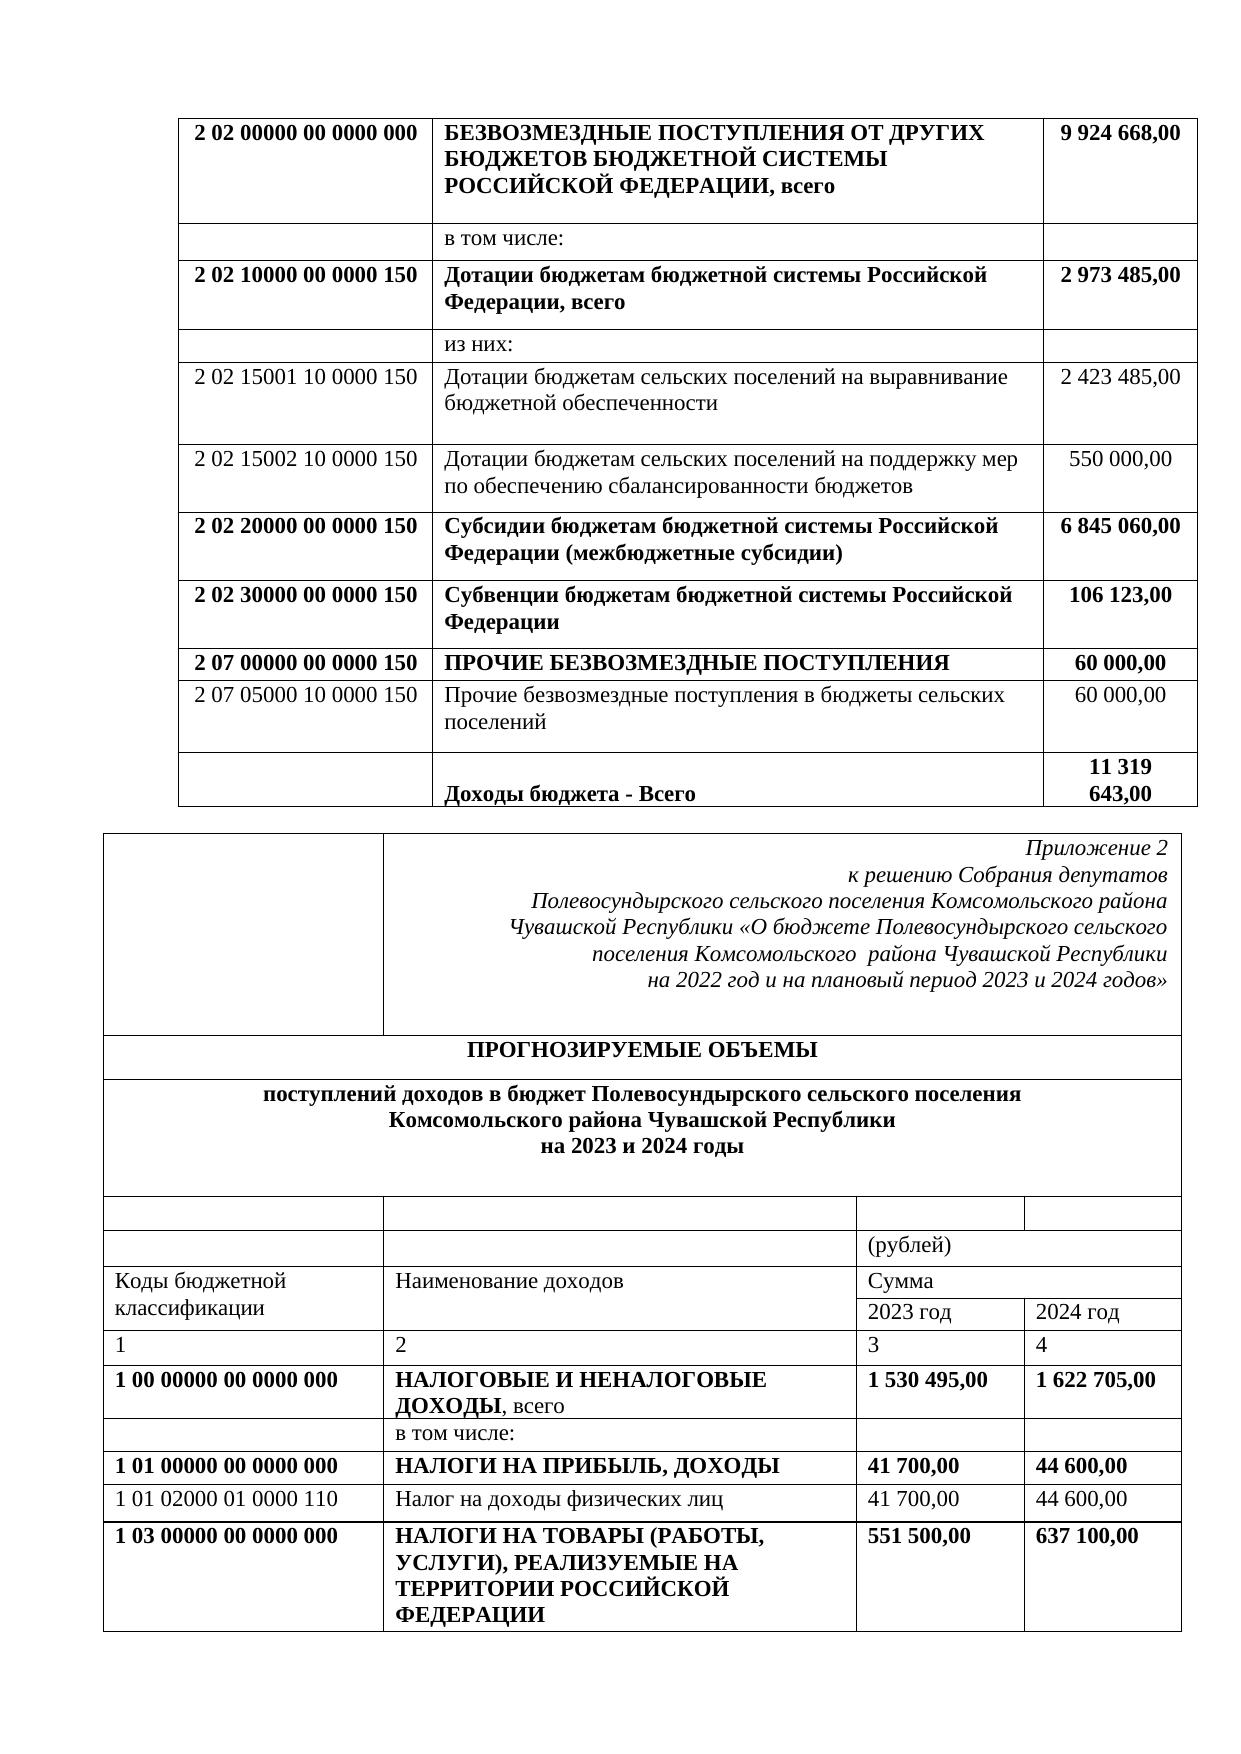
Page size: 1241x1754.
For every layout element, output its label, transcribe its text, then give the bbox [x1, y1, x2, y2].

table_cell 551 500,00 [857, 1523, 1024, 1631]
table_cell 1 622 705,00 [1025, 1366, 1181, 1418]
table_cell [104, 1231, 383, 1266]
table_cell 550 000,00 [1044, 445, 1197, 512]
table_cell 1 01 00000 00 0000 000 [104, 1452, 383, 1484]
table_cell 1 03 00000 00 0000 000 [104, 1523, 383, 1631]
table_cell Субсидии бюджетам бюджетной системы Российской Федерации (межбюджетные субсидии) [433, 513, 1043, 580]
table_cell 3 [857, 1331, 1024, 1364]
table_cell 2 02 30000 00 0000 150 [179, 581, 432, 647]
table_cell 2 423 485,00 [1044, 363, 1197, 444]
table_cell 4 [1025, 1331, 1181, 1364]
table_cell 41 700,00 [857, 1485, 1024, 1521]
table_cell 60 000,00 [1044, 681, 1197, 752]
table_cell 2 07 00000 00 0000 150 [179, 649, 432, 680]
table_cell 2 02 15001 10 0000 150 [179, 363, 432, 444]
table_cell [104, 1197, 383, 1230]
table_cell 11 319 643,00 [1044, 753, 1197, 806]
table_cell Дотации бюджетам бюджетной системы Российской Федерации, всего [433, 261, 1043, 329]
table_cell [1044, 330, 1197, 362]
table_cell поступлений доходов в бюджет Полевосундырского сельского поселения Комсомольского района Чувашской Республики на 2023 и 2024 годы [104, 1080, 1181, 1196]
table_cell [1044, 224, 1197, 260]
table_cell НАЛОГОВЫЕ И НЕНАЛОГОВЫЕ ДОХОДЫ, всего [384, 1366, 856, 1418]
table_cell ПРОГНОЗИРУЕМЫЕ ОБЪЕМЫ [104, 1036, 1181, 1079]
table_cell 2 973 485,00 [1044, 261, 1197, 329]
table_cell 2 [384, 1331, 856, 1364]
table_cell Дотации бюджетам сельских поселений на поддержку мер по обеспечению сбалансированности бюджетов [433, 445, 1043, 512]
table_cell в том числе: [433, 224, 1043, 260]
table_cell [179, 224, 432, 260]
table_cell [1025, 1419, 1181, 1451]
table_cell Сумма [857, 1267, 1181, 1297]
table_cell 2 02 20000 00 0000 150 [179, 513, 432, 580]
table_cell 9 924 668,00 [1044, 119, 1197, 223]
table_cell из них: [433, 330, 1043, 362]
table_cell [1025, 1197, 1181, 1230]
table_cell 41 700,00 [857, 1452, 1024, 1484]
table_cell 60 000,00 [1044, 649, 1197, 680]
table_cell НАЛОГИ НА ПРИБЫЛЬ, ДОХОДЫ [384, 1452, 856, 1484]
table_cell 1 01 02000 01 0000 110 [104, 1485, 383, 1521]
table_cell 2023 год [857, 1299, 1024, 1330]
table_cell НАЛОГИ НА ТОВАРЫ (РАБОТЫ, УСЛУГИ), РЕАЛИЗУЕМЫЕ НА ТЕРРИТОРИИ РОССИЙСКОЙ ФЕДЕРАЦИИ [384, 1523, 856, 1631]
table_header [104, 834, 383, 1035]
table_cell 637 100,00 [1025, 1523, 1181, 1631]
table_cell 1 530 495,00 [857, 1366, 1024, 1418]
table_cell в том числе: [384, 1419, 856, 1451]
table_cell [384, 1231, 856, 1266]
table_cell [857, 1197, 1024, 1230]
table_header Приложение 2 к решению Собрания депутатов Полевосундырского сельского поселения Комсомольского района Чувашской Республики «О бюджете Полевосундырского сельского поселения Комсомольского района Чувашской Республики на 2022 год и на плановый период 2023 и 2024 годов» [384, 834, 1181, 1035]
table_cell 1 [104, 1331, 383, 1364]
table_cell 2 02 00000 00 0000 000 [179, 119, 432, 223]
table_cell 6 845 060,00 [1044, 513, 1197, 580]
table_cell 2 02 10000 00 0000 150 [179, 261, 432, 329]
table_cell Налог на доходы физических лиц [384, 1485, 856, 1521]
table_cell [384, 1197, 856, 1230]
table_cell 106 123,00 [1044, 581, 1197, 647]
table_cell Наименование доходов [384, 1267, 856, 1330]
table_cell [104, 1419, 383, 1451]
table_cell 44 600,00 [1025, 1452, 1181, 1484]
table_cell 44 600,00 [1025, 1485, 1181, 1521]
table_cell [857, 1419, 1024, 1451]
table_cell Прочие безвозмездные поступления в бюджеты сельских поселений [433, 681, 1043, 752]
table_cell БЕЗВОЗМЕЗДНЫЕ ПОСТУПЛЕНИЯ ОТ ДРУГИХ БЮДЖЕТОВ БЮДЖЕТНОЙ СИСТЕМЫ РОССИЙСКОЙ ФЕДЕРАЦИИ, всего [433, 119, 1043, 223]
table_cell 1 00 00000 00 0000 000 [104, 1366, 383, 1418]
table_cell [179, 753, 432, 806]
table_cell Доходы бюджета - Всего [433, 753, 1043, 806]
table_cell 2024 год [1025, 1299, 1181, 1330]
table_cell 2 02 15002 10 0000 150 [179, 445, 432, 512]
table_cell (рублей) [857, 1231, 1181, 1266]
table_cell [179, 330, 432, 362]
table_cell Коды бюджетной классификации [104, 1267, 383, 1330]
table_cell ПРОЧИЕ БЕЗВОЗМЕЗДНЫЕ ПОСТУПЛЕНИЯ [433, 649, 1043, 680]
table_cell Субвенции бюджетам бюджетной системы Российской Федерации [433, 581, 1043, 647]
table_cell 2 07 05000 10 0000 150 [179, 681, 432, 752]
table_cell Дотации бюджетам сельских поселений на выравнивание бюджетной обеспеченности [433, 363, 1043, 444]
